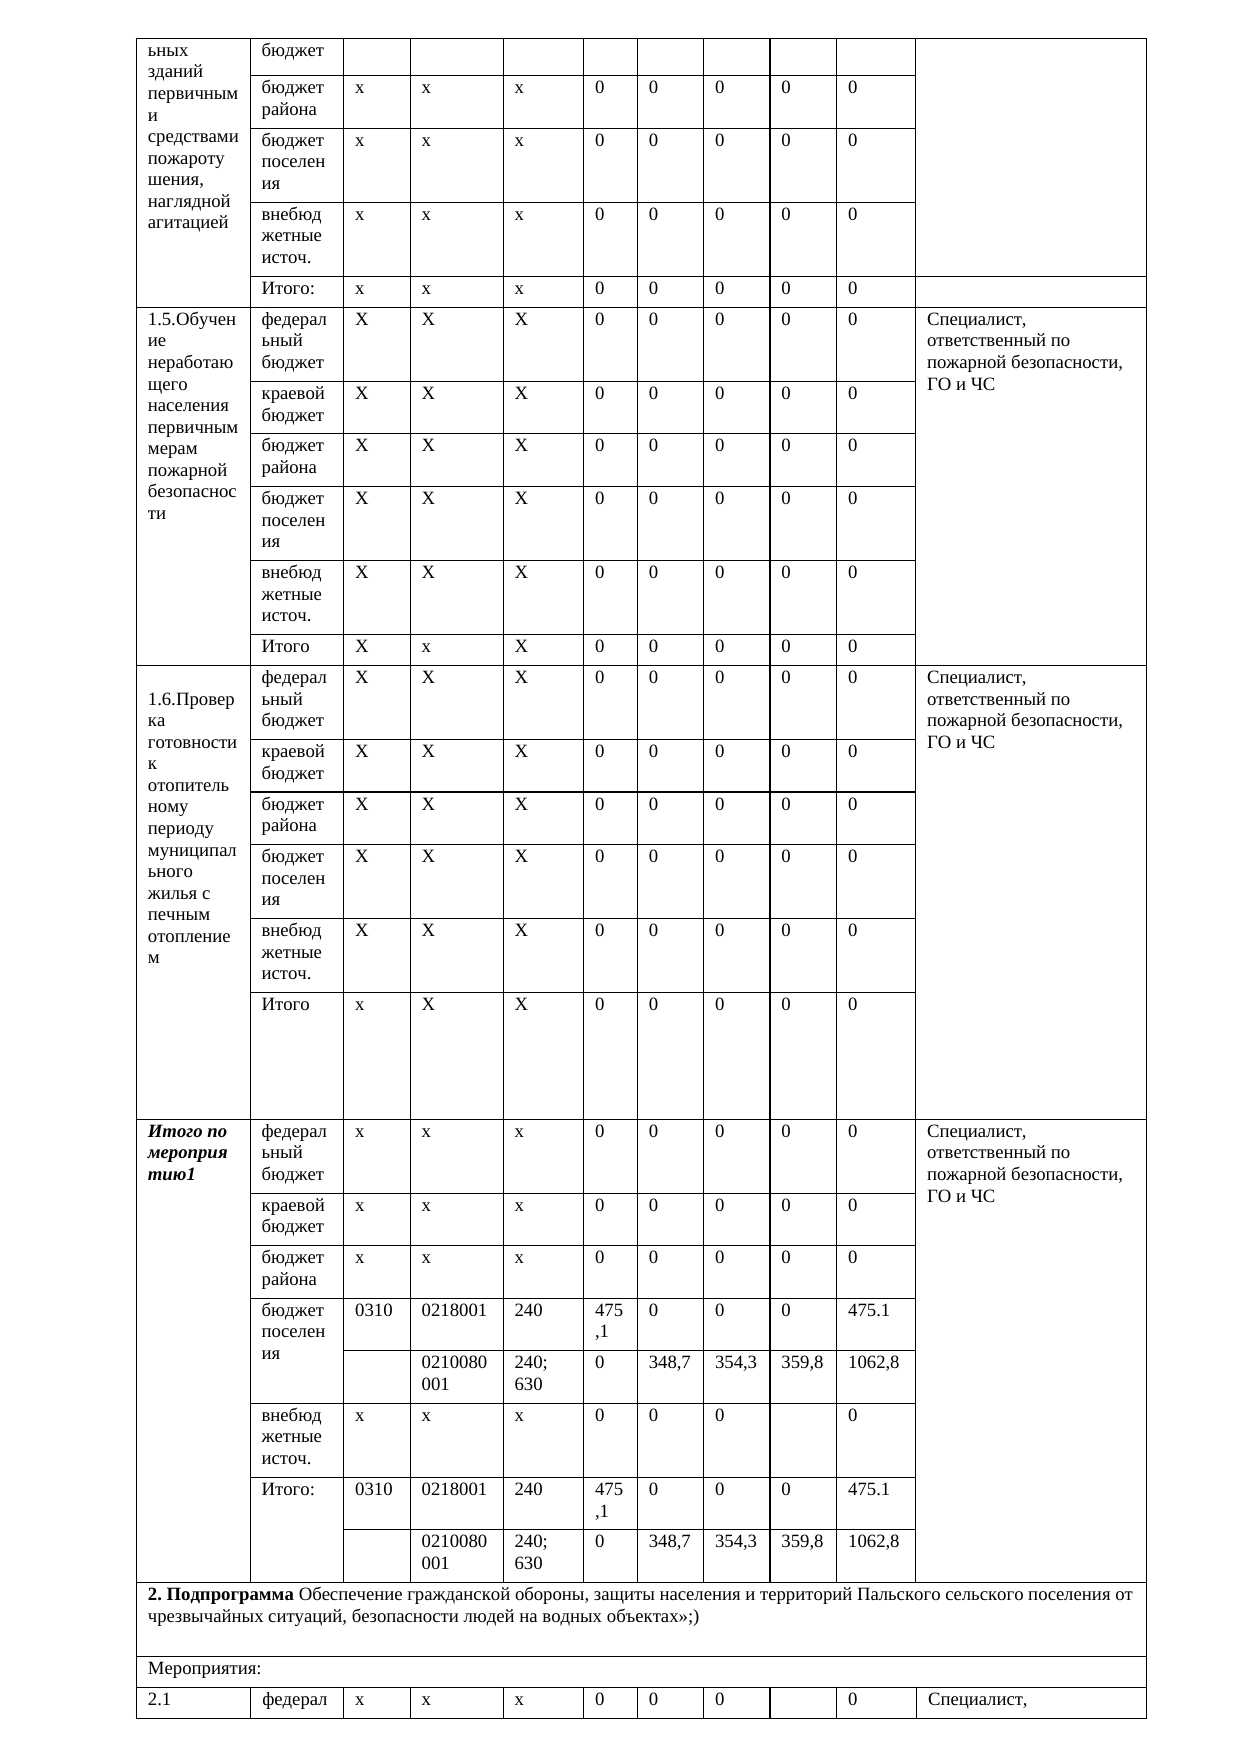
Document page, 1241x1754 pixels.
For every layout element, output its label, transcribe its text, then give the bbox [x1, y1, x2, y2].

table_cell 0 [837, 277, 915, 307]
table_cell 0 [584, 561, 637, 634]
table_cell Х [411, 487, 503, 560]
table_cell 359,8 [771, 1351, 836, 1403]
table_cell 0 [771, 39, 836, 75]
table_cell бюджет района [251, 1246, 343, 1298]
table_cell 0 [837, 1120, 915, 1193]
table_cell федеральный бюджет [251, 1120, 343, 1193]
table_cell 0 [837, 76, 915, 128]
table_cell 0218001 [411, 1299, 503, 1350]
table_cell 348,7 [638, 1530, 703, 1582]
table_cell 0 [704, 434, 769, 486]
table_cell х [411, 635, 503, 665]
table_cell х [411, 1688, 503, 1718]
table_cell 0 [638, 129, 703, 202]
table_cell Х [344, 382, 410, 433]
table_cell 0 [638, 793, 703, 844]
table_cell Х [344, 561, 410, 634]
table_cell 0 [837, 308, 915, 381]
table_cell 348,7 [638, 1351, 703, 1403]
table_cell х [344, 1246, 410, 1298]
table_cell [137, 1688, 250, 1718]
table_cell 0 [584, 487, 637, 560]
table_cell х [504, 1246, 583, 1298]
table_cell 0 [837, 635, 915, 665]
table_cell х [344, 203, 410, 276]
table_cell 0 [638, 434, 703, 486]
table_cell 240; 630 [504, 1530, 583, 1582]
table_cell Х [504, 666, 583, 739]
table_cell 0 [704, 76, 769, 128]
table_cell федеральный бюджет [251, 1688, 343, 1718]
table_cell х [344, 76, 410, 128]
table_cell Х [411, 793, 503, 844]
table_cell х [344, 993, 410, 1119]
table_cell Х [344, 919, 410, 992]
table_cell х [344, 39, 410, 75]
table_cell 0 [771, 919, 836, 992]
table_cell 0 [771, 76, 836, 128]
table_cell х [504, 1688, 583, 1718]
table_cell 0 [771, 845, 836, 918]
table_cell 0210080001 [411, 1351, 503, 1403]
table_cell Х [411, 308, 503, 381]
table_cell 0310 [344, 1299, 410, 1350]
table_cell 0 [704, 382, 769, 433]
table_cell 0 [704, 1120, 769, 1193]
table_cell 0 [704, 919, 769, 992]
table_cell 0 [837, 1404, 915, 1477]
table_cell 0 [704, 666, 769, 739]
table_cell 0 [584, 1688, 637, 1718]
table_cell х [504, 277, 583, 307]
table_cell 0 [638, 740, 703, 791]
table_cell Х [344, 845, 410, 918]
table_cell бюджет поселения [251, 1299, 343, 1403]
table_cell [917, 1688, 1146, 1718]
table_cell 0 [704, 203, 769, 276]
table_cell Х [504, 487, 583, 560]
table_cell 0 [837, 845, 915, 918]
table_cell 0 [704, 1246, 769, 1298]
table_cell 0 [771, 561, 836, 634]
table_cell х [344, 277, 410, 307]
table_cell 0 [584, 1351, 637, 1403]
table_cell 0 [837, 129, 915, 202]
table_cell 0 [771, 1246, 836, 1298]
table_cell 0 [704, 793, 769, 844]
table_cell 0 [704, 740, 769, 791]
table_cell Х [411, 666, 503, 739]
table_cell 1.5.Обучение неработающего населения первичным мерам пожарной безопасности [137, 308, 250, 665]
table_cell 0 [638, 203, 703, 276]
table_cell 0 [771, 382, 836, 433]
table_cell х [411, 129, 503, 202]
table_cell 240; 630 [504, 1351, 583, 1403]
table_cell 0 [771, 1478, 836, 1529]
table_cell Х [344, 740, 410, 791]
table_cell 0 [837, 382, 915, 433]
table_cell Х [344, 434, 410, 486]
table_cell 0 [584, 635, 637, 665]
table_cell 0 [638, 1299, 703, 1350]
table_cell 0 [704, 845, 769, 918]
table_cell краевой бюджет [251, 382, 343, 433]
table_cell Х [344, 666, 410, 739]
table_cell 0 [837, 993, 915, 1119]
table_cell 0 [837, 203, 915, 276]
table_cell 0 [638, 845, 703, 918]
table_cell 0 [704, 1194, 769, 1245]
table_cell 0 [584, 1120, 637, 1193]
table_cell [344, 1351, 410, 1403]
table_cell Х [504, 561, 583, 634]
table_cell 0 [638, 635, 703, 665]
table_cell 0 [584, 308, 637, 381]
table_cell 0 [837, 1194, 915, 1245]
table_cell 0 [837, 740, 915, 791]
table_cell Специалист, ответственный по пожарной безопасности, ГО и ЧС [916, 1120, 1146, 1582]
table_cell краевой бюджет [251, 1194, 343, 1245]
table_cell 354,3 [704, 1351, 769, 1403]
table_cell 0 [638, 1194, 703, 1245]
table_cell [916, 277, 1146, 307]
table_cell 0 [837, 487, 915, 560]
table_cell 0 [638, 1246, 703, 1298]
table_cell Мероприятия: [137, 1657, 1146, 1687]
table_cell х [411, 277, 503, 307]
table_cell Х [344, 635, 410, 665]
table_cell 0 [771, 129, 836, 202]
table_cell Итого по мероприятию1 [137, 1120, 250, 1582]
table_cell х [504, 39, 583, 75]
table_cell 0 [837, 39, 915, 75]
table_cell 0 [704, 308, 769, 381]
table_cell 0 [704, 39, 769, 75]
table_cell х [411, 1246, 503, 1298]
table_cell Итого [251, 635, 343, 665]
table_cell 0 [584, 845, 637, 918]
table_cell 0 [704, 1688, 769, 1718]
table_cell 0 [704, 635, 769, 665]
table_cell 0 [638, 76, 703, 128]
table_cell 0 [771, 203, 836, 276]
table_cell 0218001 [411, 1478, 503, 1529]
table_cell 0 [584, 793, 637, 844]
table_cell 0 [837, 666, 915, 739]
table_cell Х [504, 845, 583, 918]
table_cell Х [504, 308, 583, 381]
table_cell х [411, 39, 503, 75]
table_cell 0 [837, 1246, 915, 1298]
table_cell Х [344, 487, 410, 560]
table_cell 0 [638, 993, 703, 1119]
table_cell х [344, 1120, 410, 1193]
table_cell 0 [584, 39, 637, 75]
table_cell 0 [771, 993, 836, 1119]
table_cell 0 [638, 666, 703, 739]
table_cell Х [504, 793, 583, 844]
table_cell 0 [584, 1530, 637, 1582]
table_cell Х [504, 382, 583, 433]
table_cell 0 [771, 666, 836, 739]
table_cell 359,8 [771, 1530, 836, 1582]
table_cell [771, 1404, 836, 1477]
table_cell 0 [584, 1404, 637, 1477]
table_cell Х [504, 919, 583, 992]
table_cell 0 [771, 1194, 836, 1245]
table_cell 0 [638, 39, 703, 75]
table_cell 0 [584, 434, 637, 486]
table_cell 0 [704, 1478, 769, 1529]
table_cell федеральный бюджет [251, 666, 343, 739]
table_cell 0 [771, 793, 836, 844]
table_cell внебюджетные источ. [251, 919, 343, 992]
table_cell 0210080001 [411, 1530, 503, 1582]
table_cell 0 [638, 308, 703, 381]
table_cell Х [504, 635, 583, 665]
table_cell краевой бюджет [251, 740, 343, 791]
table_cell бюджет района [251, 793, 343, 844]
table_cell 1062,8 [837, 1530, 915, 1582]
table_cell 0 [638, 919, 703, 992]
table_cell 0 [771, 277, 836, 307]
table_cell х [411, 1404, 503, 1477]
table_cell х [504, 76, 583, 128]
table_cell 0 [771, 487, 836, 560]
table_cell краевой бюджет [251, 39, 343, 75]
table_cell 0 [704, 487, 769, 560]
table_cell 0 [837, 1688, 916, 1718]
table_cell 0 [771, 1120, 836, 1193]
table_cell 0 [837, 919, 915, 992]
table_cell 0 [584, 76, 637, 128]
table_cell 0 [771, 635, 836, 665]
table_cell 0 [584, 740, 637, 791]
table_cell Итого: [251, 1478, 343, 1582]
table_cell Х [344, 793, 410, 844]
table_cell Итого [251, 993, 343, 1119]
table_cell Х [411, 382, 503, 433]
table_cell 0 [584, 1246, 637, 1298]
table_cell 0 [584, 993, 637, 1119]
table_cell [344, 1530, 410, 1582]
table_cell 1.6.Проверка готовности к отопительному периоду муниципального жилья с печным отоплением [137, 666, 250, 1119]
table_cell 0 [584, 129, 637, 202]
table_cell 0 [771, 1299, 836, 1350]
table_cell х [411, 1120, 503, 1193]
table_cell 0 [771, 740, 836, 791]
table_cell х [344, 1688, 410, 1718]
table_cell 0310 [344, 1478, 410, 1529]
table_cell 475,1 [584, 1299, 637, 1350]
table_cell 0 [771, 434, 836, 486]
table_cell 2. Подпрограмма Обеспечение гражданской обороны, защиты населения и территорий Пальского сельского поселения от чрезвычайных ситуаций, безопасности людей на водных объектах»;) [137, 1583, 1146, 1656]
table_cell 0 [584, 203, 637, 276]
table_cell бюджет района [251, 434, 343, 486]
table_cell 0 [704, 129, 769, 202]
table_cell Х [411, 561, 503, 634]
table_cell х [504, 1194, 583, 1245]
table_cell 475.1 [837, 1299, 915, 1350]
table_cell Х [504, 740, 583, 791]
table_cell х [344, 129, 410, 202]
table_cell 475,1 [584, 1478, 637, 1529]
table_cell 0 [638, 382, 703, 433]
table_cell х [411, 203, 503, 276]
table_cell 0 [837, 561, 915, 634]
table_cell 0 [771, 308, 836, 381]
table_cell Х [344, 308, 410, 381]
table_cell 0 [704, 561, 769, 634]
table_cell 0 [584, 277, 637, 307]
table_cell бюджет района [251, 76, 343, 128]
table_cell бюджет поселения [251, 487, 343, 560]
table_cell 0 [584, 666, 637, 739]
table_cell бюджет поселения [251, 129, 343, 202]
table_cell Х [504, 993, 583, 1119]
table_cell Х [411, 434, 503, 486]
table_cell Специалист, ответственный по пожарной безопасности, ГО и ЧС [916, 666, 1146, 1119]
table_cell 0 [638, 1120, 703, 1193]
table_cell Х [411, 993, 503, 1119]
table_cell 0 [638, 1688, 703, 1718]
table_cell 240 [504, 1478, 583, 1529]
table_cell 0 [638, 1478, 703, 1529]
table_cell х [504, 129, 583, 202]
table_cell 240 [504, 1299, 583, 1350]
table_cell х [411, 76, 503, 128]
table_cell 0 [584, 1194, 637, 1245]
table_cell Итого: [251, 277, 343, 307]
table_cell внебюджетные источ. [251, 203, 343, 276]
table_cell 0 [638, 277, 703, 307]
table_cell бюджет поселения [251, 845, 343, 918]
table_cell 0 [704, 277, 769, 307]
table_cell Х [411, 845, 503, 918]
table_cell [771, 1688, 836, 1718]
table_cell 0 [638, 1404, 703, 1477]
table_cell 0 [638, 487, 703, 560]
table_cell х [504, 1404, 583, 1477]
table_cell х [504, 1120, 583, 1193]
table_cell федеральный бюджет [251, 308, 343, 381]
table_cell 0 [584, 382, 637, 433]
table_cell 0 [704, 993, 769, 1119]
table_cell Х [411, 919, 503, 992]
table_cell Х [504, 434, 583, 486]
table_cell х [504, 203, 583, 276]
table_cell 0 [704, 1404, 769, 1477]
table_cell внебюджетные источ. [251, 561, 343, 634]
table_cell х [344, 1194, 410, 1245]
table_cell 0 [837, 793, 915, 844]
table_cell 475.1 [837, 1478, 915, 1529]
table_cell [916, 308, 1146, 665]
table_cell Х [411, 740, 503, 791]
table_cell 0 [638, 561, 703, 634]
table_cell х [344, 1404, 410, 1477]
table_cell 0 [704, 1299, 769, 1350]
table_cell 1062,8 [837, 1351, 915, 1403]
table_cell 0 [837, 434, 915, 486]
table_cell 0 [584, 919, 637, 992]
table_cell 354,3 [704, 1530, 769, 1582]
table_cell внебюджетные источ. [251, 1404, 343, 1477]
table_cell х [411, 1194, 503, 1245]
